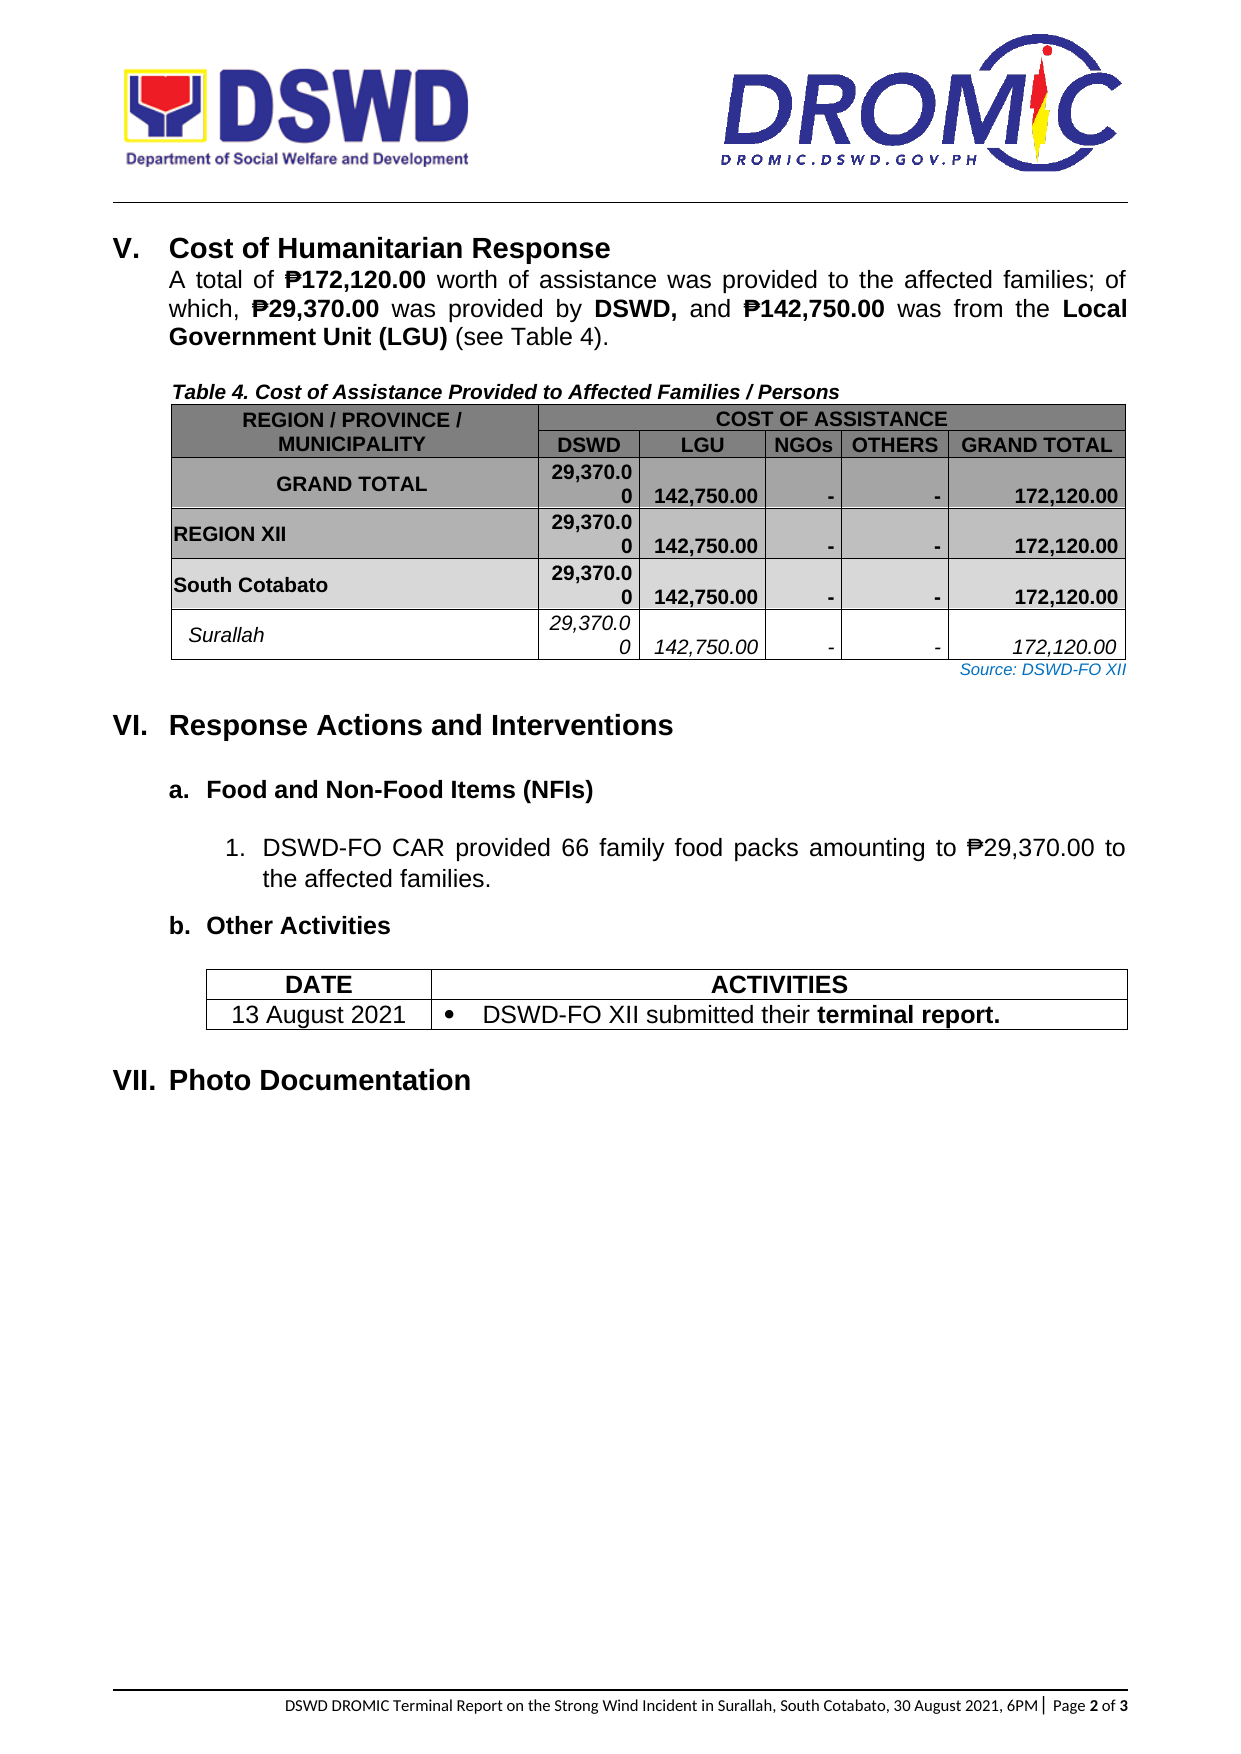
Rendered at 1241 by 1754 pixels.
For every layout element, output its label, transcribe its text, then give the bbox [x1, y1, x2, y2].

table_cell 172,120.00 [949, 610, 1125, 659]
table_header COST OF ASSISTANCE [539, 405, 1125, 430]
list Food and Non-Food Items (NFIs) [169, 775, 1128, 804]
list Table 4. Cost of Assistance Provided to Affected Families / Persons [157, 380, 1128, 404]
list Response Actions and Interventions [112, 708, 1128, 741]
table_header ACTIVITIES [432, 970, 1127, 998]
table_cell [172, 610, 186, 659]
table_cell 172,120.00 [949, 458, 1125, 507]
table_cell 29,370.00 [539, 458, 639, 507]
table_cell DSWD-FO XII submitted their terminal report. [432, 1000, 1127, 1028]
table_cell 172,120.00 [949, 509, 1125, 558]
table_cell REGION XII [172, 509, 538, 558]
list Cost of Humanitarian Response [112, 231, 1128, 265]
list DSWD-FO CAR provided 66 family food packs amounting to ₱29,370.00 to the affected families. [225, 832, 1128, 892]
table_cell GRAND TOTAL [949, 431, 1125, 457]
table_cell - [842, 509, 948, 558]
table_cell 13 August 2021 [207, 1000, 431, 1028]
table_cell NGOs [766, 431, 841, 457]
table_cell Surallah [186, 610, 538, 659]
list Other Activities [169, 911, 1128, 940]
table_cell 142,750.00 [640, 458, 765, 507]
table_cell - [766, 509, 841, 558]
text Source: DSWD-FO XII [112, 660, 1128, 679]
table_cell - [842, 458, 948, 507]
picture [713, 33, 1127, 171]
table_header DATE [207, 970, 431, 998]
picture [112, 65, 482, 172]
table_cell - [842, 559, 948, 608]
list Photo Documentation [112, 1063, 1128, 1097]
table_cell GRAND TOTAL [172, 458, 538, 507]
table_cell 29,370.00 [539, 610, 639, 659]
table_cell 142,750.00 [640, 509, 765, 558]
table_cell 142,750.00 [640, 610, 765, 659]
table_cell - [766, 610, 841, 659]
table_cell - [766, 458, 841, 507]
table_cell - [842, 610, 948, 659]
table_cell LGU [640, 431, 765, 457]
table_cell 29,370.00 [539, 509, 639, 558]
table_cell OTHERS [842, 431, 948, 457]
table_cell 142,750.00 [640, 559, 765, 608]
table_cell - [766, 559, 841, 608]
table_cell DSWD [539, 431, 639, 457]
table_header REGION / PROVINCE / MUNICIPALITY [172, 405, 538, 457]
table_cell 172,120.00 [949, 559, 1125, 608]
table_cell 29,370.00 [539, 559, 639, 608]
text A total of ₱172,120.00 worth of assistance was provided to the affected families; of which, ₱29,370.00 was provided by DSWD, and ₱142,750.00 was from the Local Government Unit (LGU) (see Table 4). [169, 265, 1128, 351]
table_cell South Cotabato [172, 559, 538, 608]
